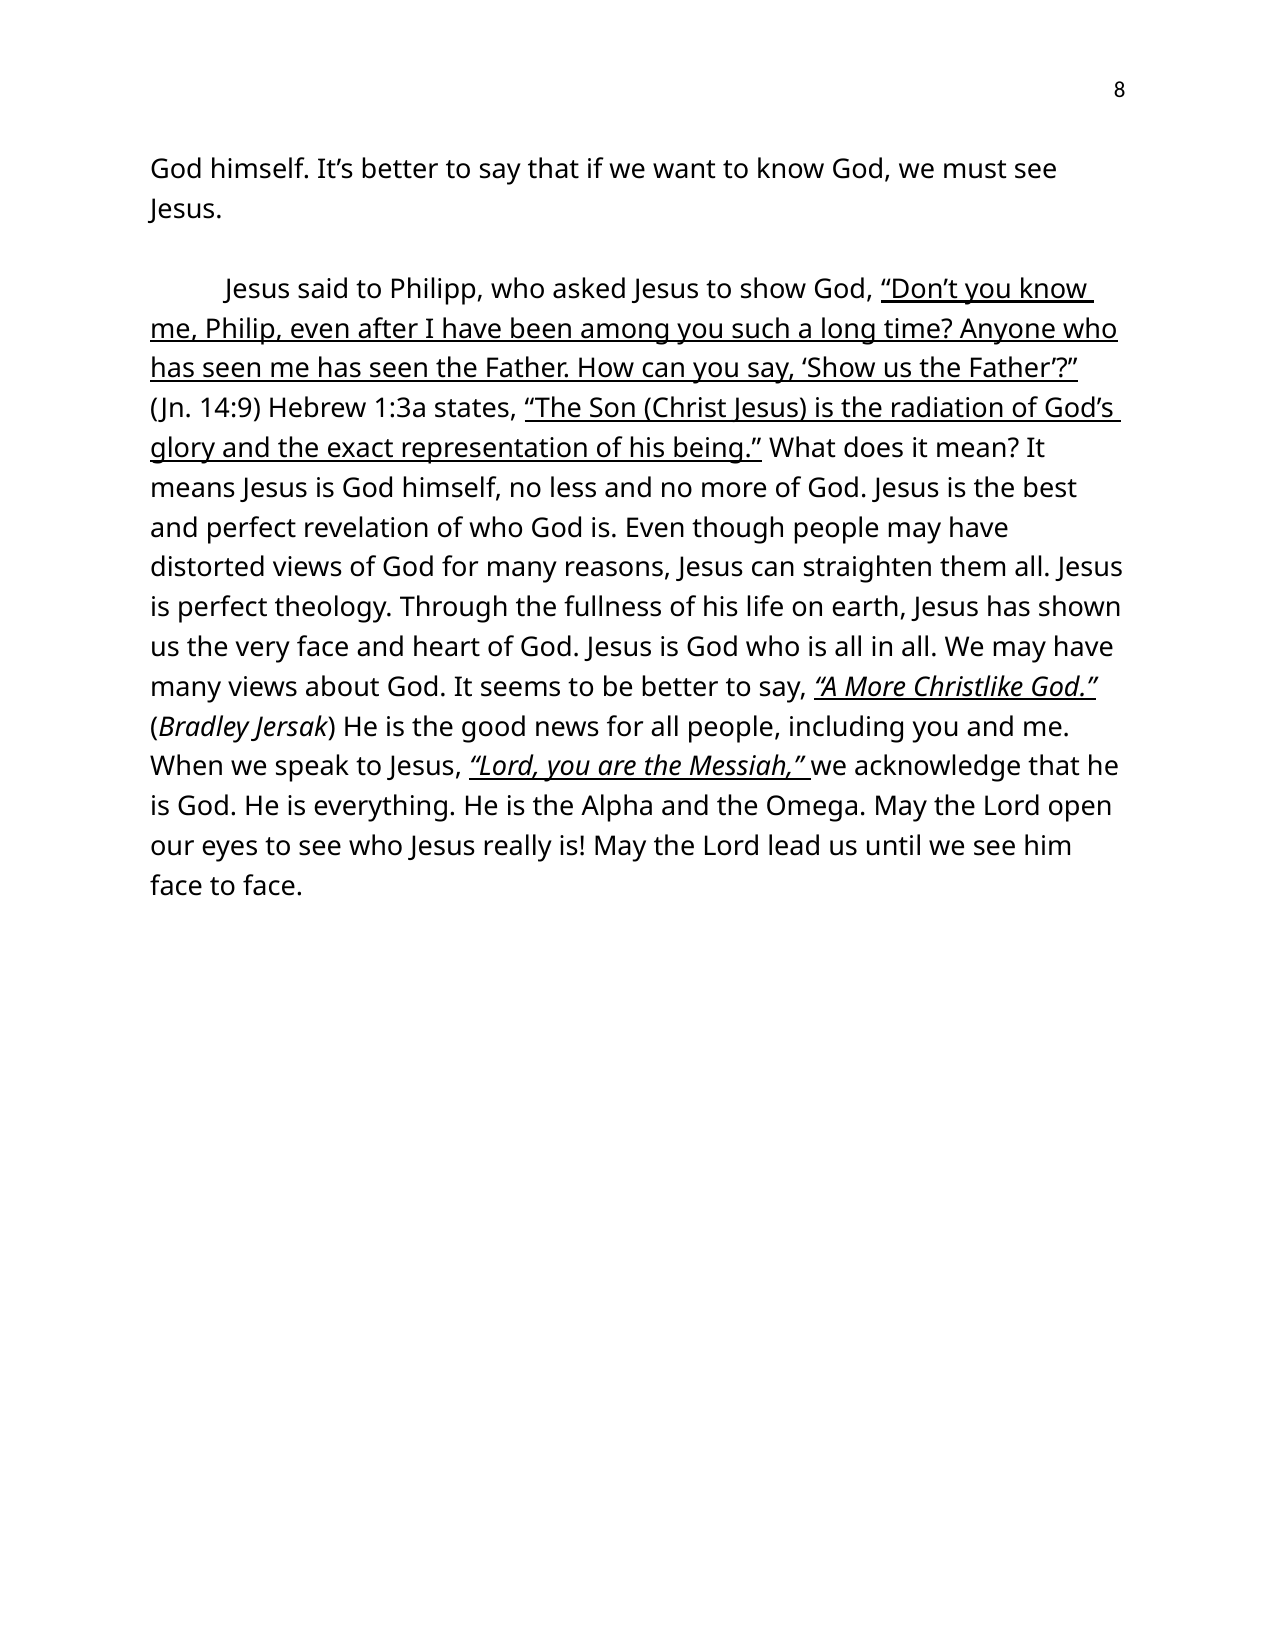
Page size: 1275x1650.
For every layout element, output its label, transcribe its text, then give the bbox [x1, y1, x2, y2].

text Jesus said to Philipp, who asked Jesus to show God, “Don’t you know me, Philip, even after I have been among you such a long time? Anyone who has seen me has seen the Father. How can you say, ‘Show us the Father’?” (Jn. 14:9) Hebrew 1:3a states, “The Son (Christ Jesus) is the radiation of God’s glory and the exact representation of his being.” What does it mean? It means Jesus is God himself, no less and no more of God. Jesus is the best and perfect revelation of who God is. Even though people may have distorted views of God for many reasons, Jesus can straighten them all. Jesus is perfect theology. Through the fullness of his life on earth, Jesus has shown us the very face and heart of God. Jesus is God who is all in all. We may have many views about God. It seems to be better to say, “A More Christlike God.” (Bradley Jersak) He is the good news for all people, including you and me. When we speak to Jesus, “Lord, you are the Messiah,” we acknowledge that he is God. He is everything. He is the Alpha and the Omega. May the Lord open our eyes to see who Jesus really is! May the Lord lead us until we see him face to face. [150, 269, 1125, 903]
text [150, 150, 1125, 227]
